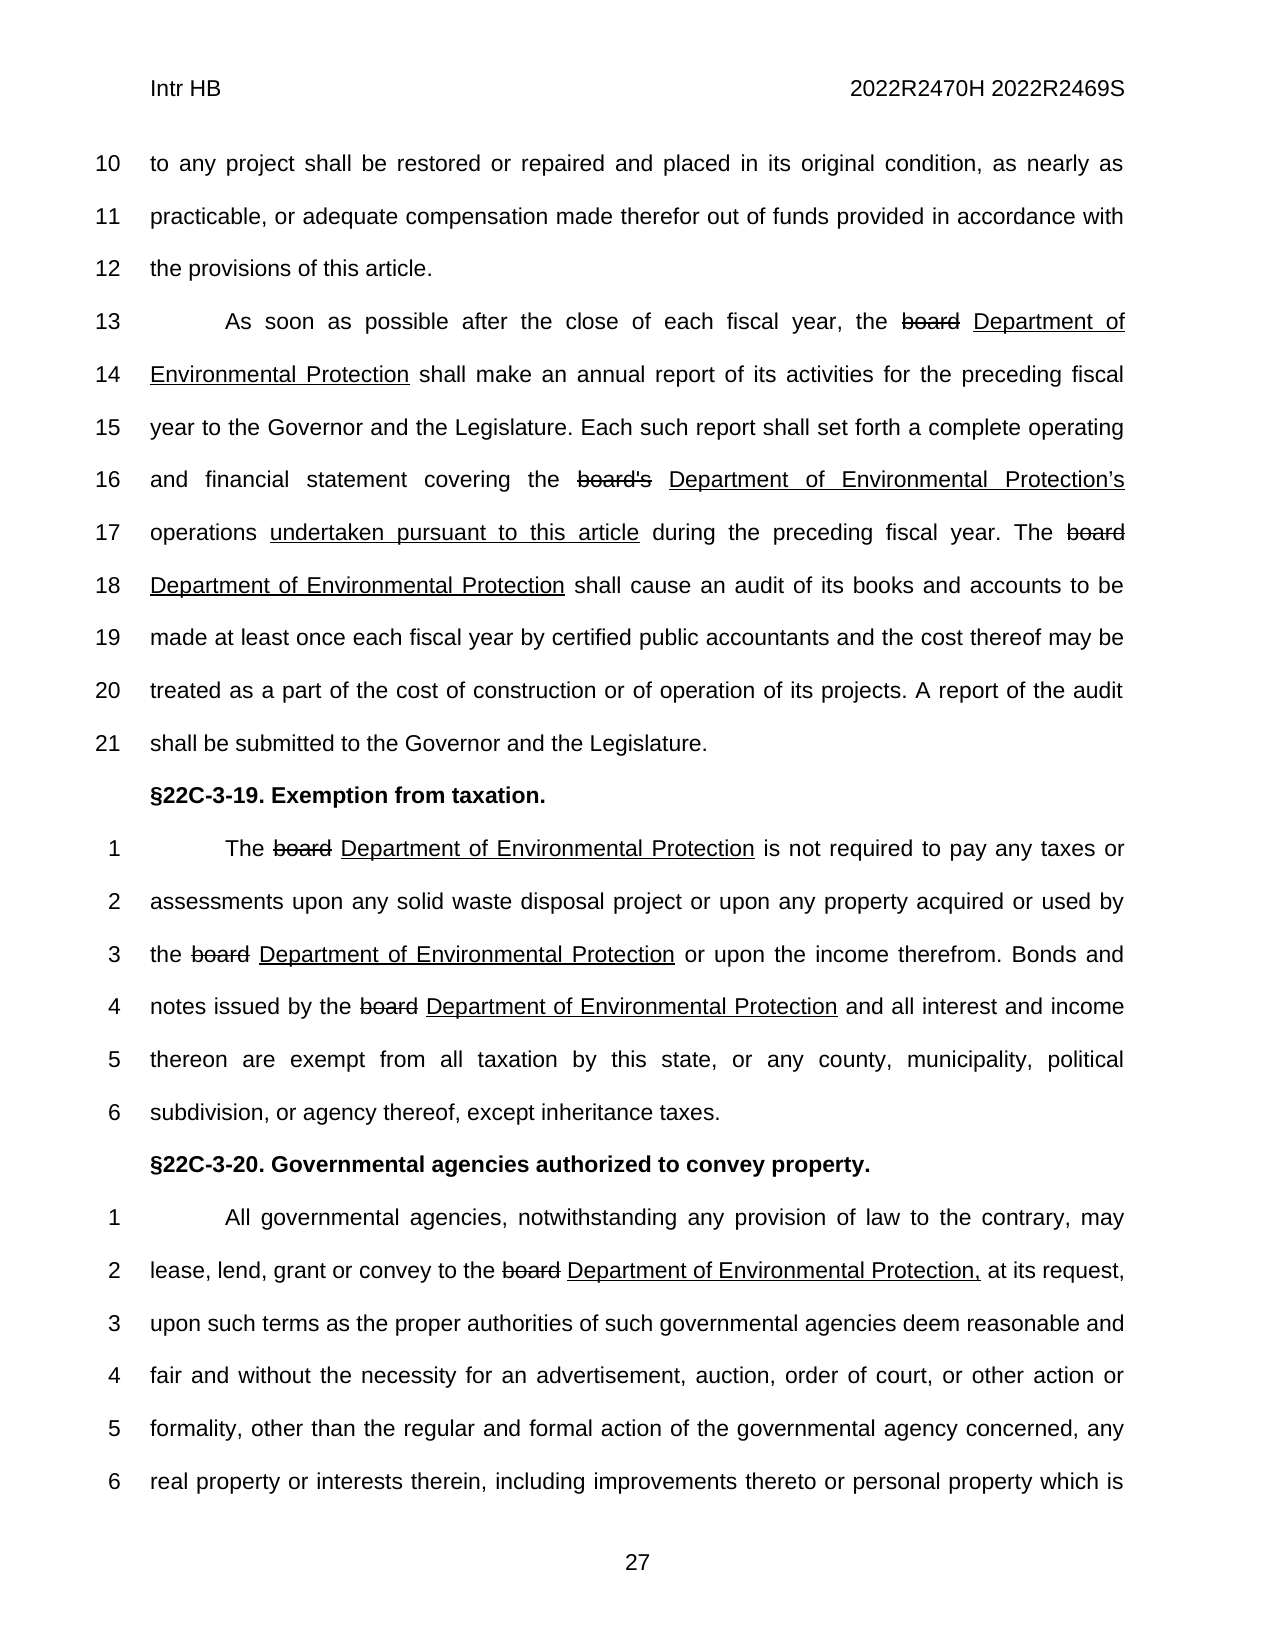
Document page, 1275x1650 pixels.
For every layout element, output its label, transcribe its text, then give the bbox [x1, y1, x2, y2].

text As soon as possible after the close of each fiscal year, the board Department of Environmental Protection shall make an annual report of its activities for the preceding fiscal year to the Governor and the Legislature. Each such report shall set forth a complete operating and financial statement covering the board's Department of Environmental Protection’s operations undertaken pursuant to this article during the preceding fiscal year. The board Department of Environmental Protection shall cause an audit of its books and accounts to be made at least once each fiscal year by certified public accountants and the cost thereof may be treated as a part of the cost of construction or of operation of its projects. A report of the audit shall be submitted to the Governor and the Legislature. [150, 308, 1125, 756]
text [150, 150, 1125, 282]
subtitle §22C-3-20. Governmental agencies authorized to convey property. [150, 1151, 1125, 1178]
text The board Department of Environmental Protection is not required to pay any taxes or assessments upon any solid waste disposal project or upon any property acquired or used by the board Department of Environmental Protection or upon the income therefrom. Bonds and notes issued by the board Department of Environmental Protection and all interest and income thereon are exempt from all taxation by this state, or any county, municipality, political subdivision, or agency thereof, except inheritance taxes. [150, 835, 1125, 1125]
subtitle §22C-3-19. Exemption from taxation. [150, 782, 1125, 809]
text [150, 1204, 1125, 1494]
